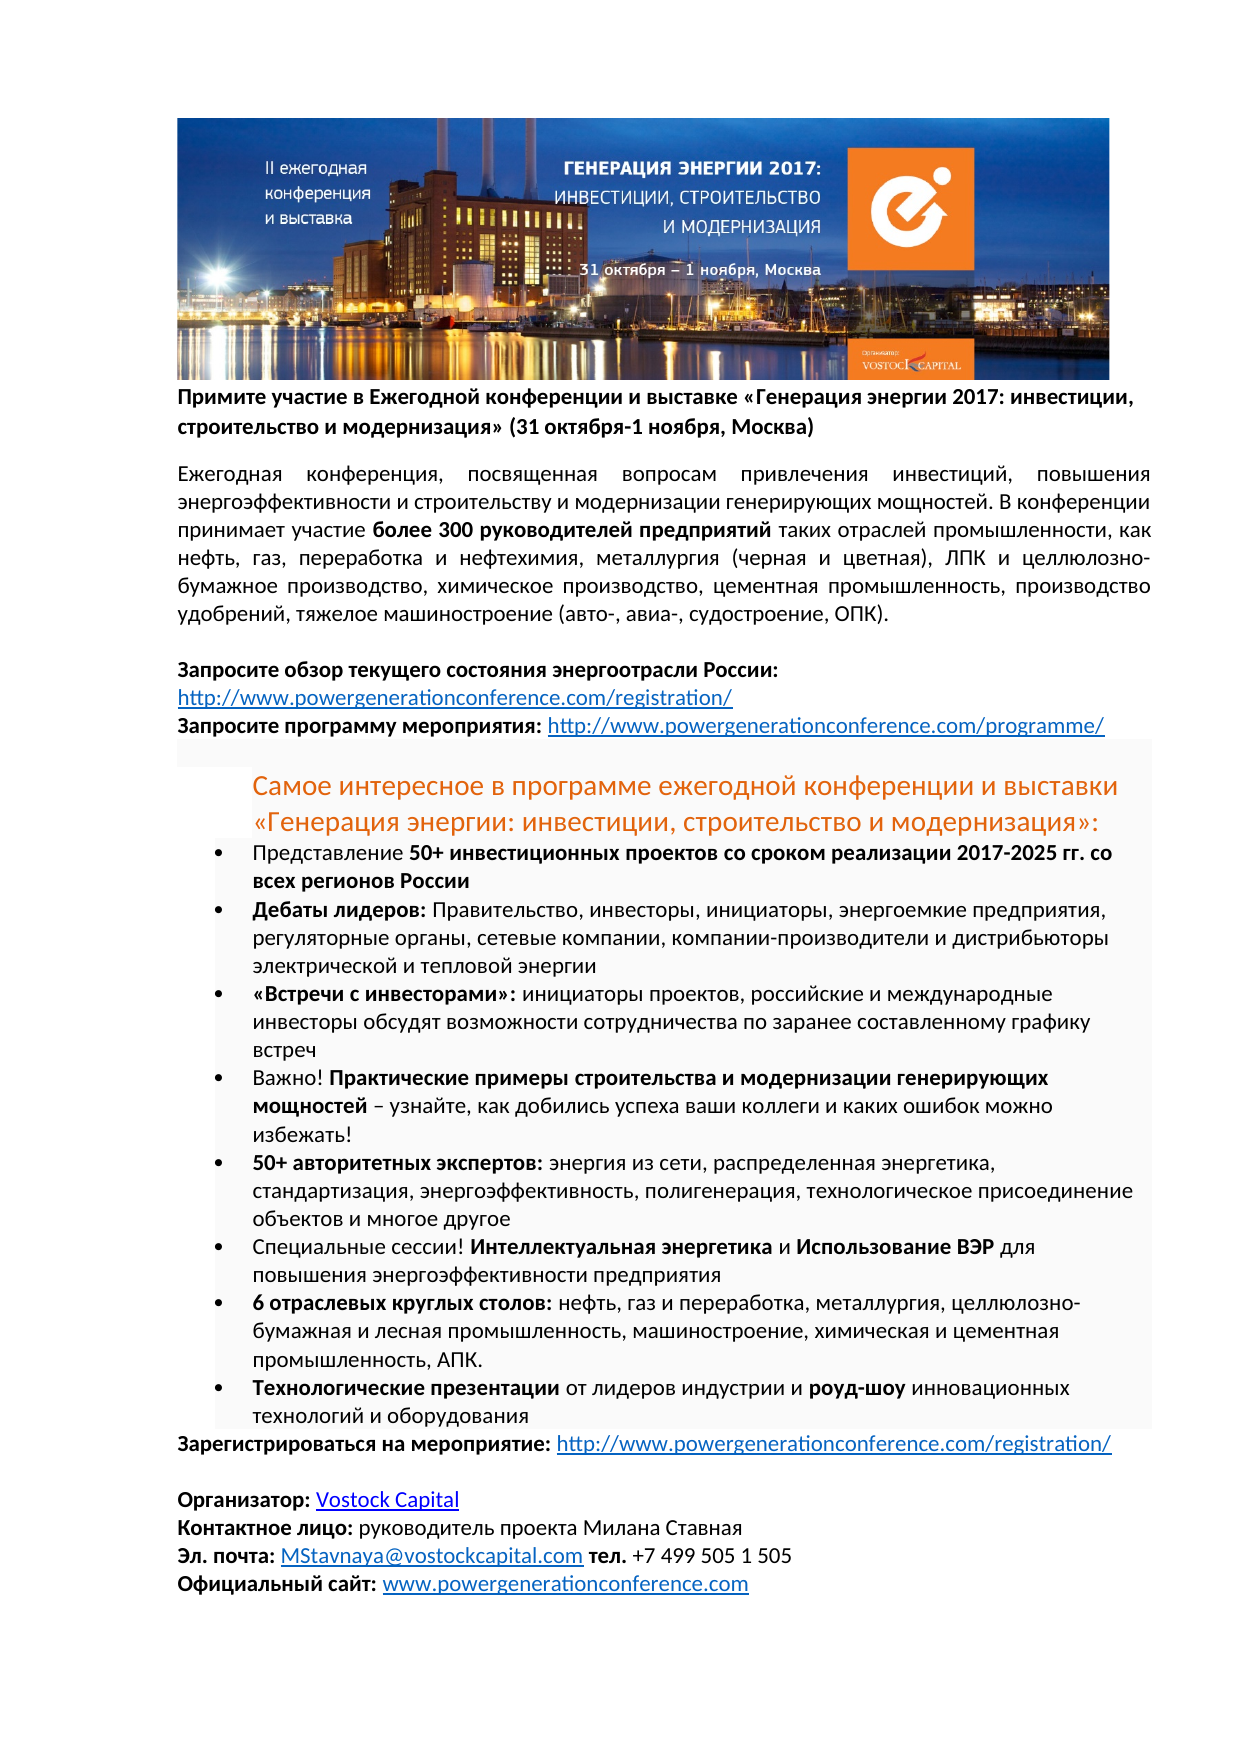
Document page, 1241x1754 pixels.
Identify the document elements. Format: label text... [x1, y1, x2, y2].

text Контактное лицо: руководитель проекта Милана Ставная [177, 1513, 1152, 1541]
text Ежегодная конференция, посвященная вопросам привлечения инвестиций, повышения энергоэффективности и строительству и модернизации генерирующих мощностей. В конференции принимает участие более 300 руководителей предприятий таких отраслей промышленности, как нефть, газ, переработка и нефтехимия, металлургия (черная и цветная), ЛПК и целлюлозно-бумажное производство, химическое производство, цементная промышленность, производство удобрений, тяжелое машиностроение (авто-, авиа-, судостроение, ОПК). [177, 459, 1152, 627]
list Специальные сессии! Интеллектуальная энергетика и Использование ВЭР для повышения энергоэффективности предприятия [215, 1232, 1152, 1288]
list 50+ авторитетных экспертов: энергия из сети, распределенная энергетика, стандартизация, энергоэффективность, полигенерация, технологическое присоединение объектов и многое другое [215, 1148, 1152, 1232]
text Организатор: Vostock Capital [177, 1485, 1152, 1513]
text Зарегистрироваться на мероприятие: http://www.powergenerationconference.com/registration/ [177, 1429, 1152, 1457]
list Дебаты лидеров: Правительство, инвесторы, инициаторы, энергоемкие предприятия, регуляторные органы, сетевые компании, компании-производители и дистрибьюторы электрической и тепловой энергии [215, 895, 1152, 979]
text Эл. почта: MStavnaya@vostockcapital.com тел. +7 499 505 1 505 [177, 1541, 1152, 1569]
text Самое интересное в программе ежегодной конференции и выставки «Генерация энергии: инвестиции, строительство и модернизация»: [252, 767, 1152, 838]
text Официальный сайт: www.powergenerationconference.com [177, 1569, 1152, 1625]
list Представление 50+ инвестиционных проектов со сроком реализации 2017-2025 гг. со всех регионов России [215, 838, 1152, 895]
list Технологические презентации от лидеров индустрии и роуд-шоу инновационных технологий и оборудования [215, 1373, 1152, 1429]
list Важно! Практические примеры строительства и модернизации генерирующих мощностей – узнайте, как добились успеха ваши коллеги и каких ошибок можно избежать! [215, 1063, 1152, 1148]
text Запросите обзор текущего состояния энергоотрасли России: http://www.powergenerationconference.com/registration/ [177, 655, 1152, 711]
list «Встречи с инвесторами»: инициаторы проектов, российские и международные инвесторы обсудят возможности сотрудничества по заранее составленному графику встреч [215, 979, 1152, 1063]
text Запросите программу мероприятия: http://www.powergenerationconference.com/programme/ [177, 711, 1152, 739]
picture [177, 118, 1110, 380]
list 6 отраслевых круглых столов: нефть, газ и переработка, металлургия, целлюлозно-бумажная и лесная промышленность, машиностроение, химическая и цементная промышленность, АПК. [215, 1288, 1152, 1373]
